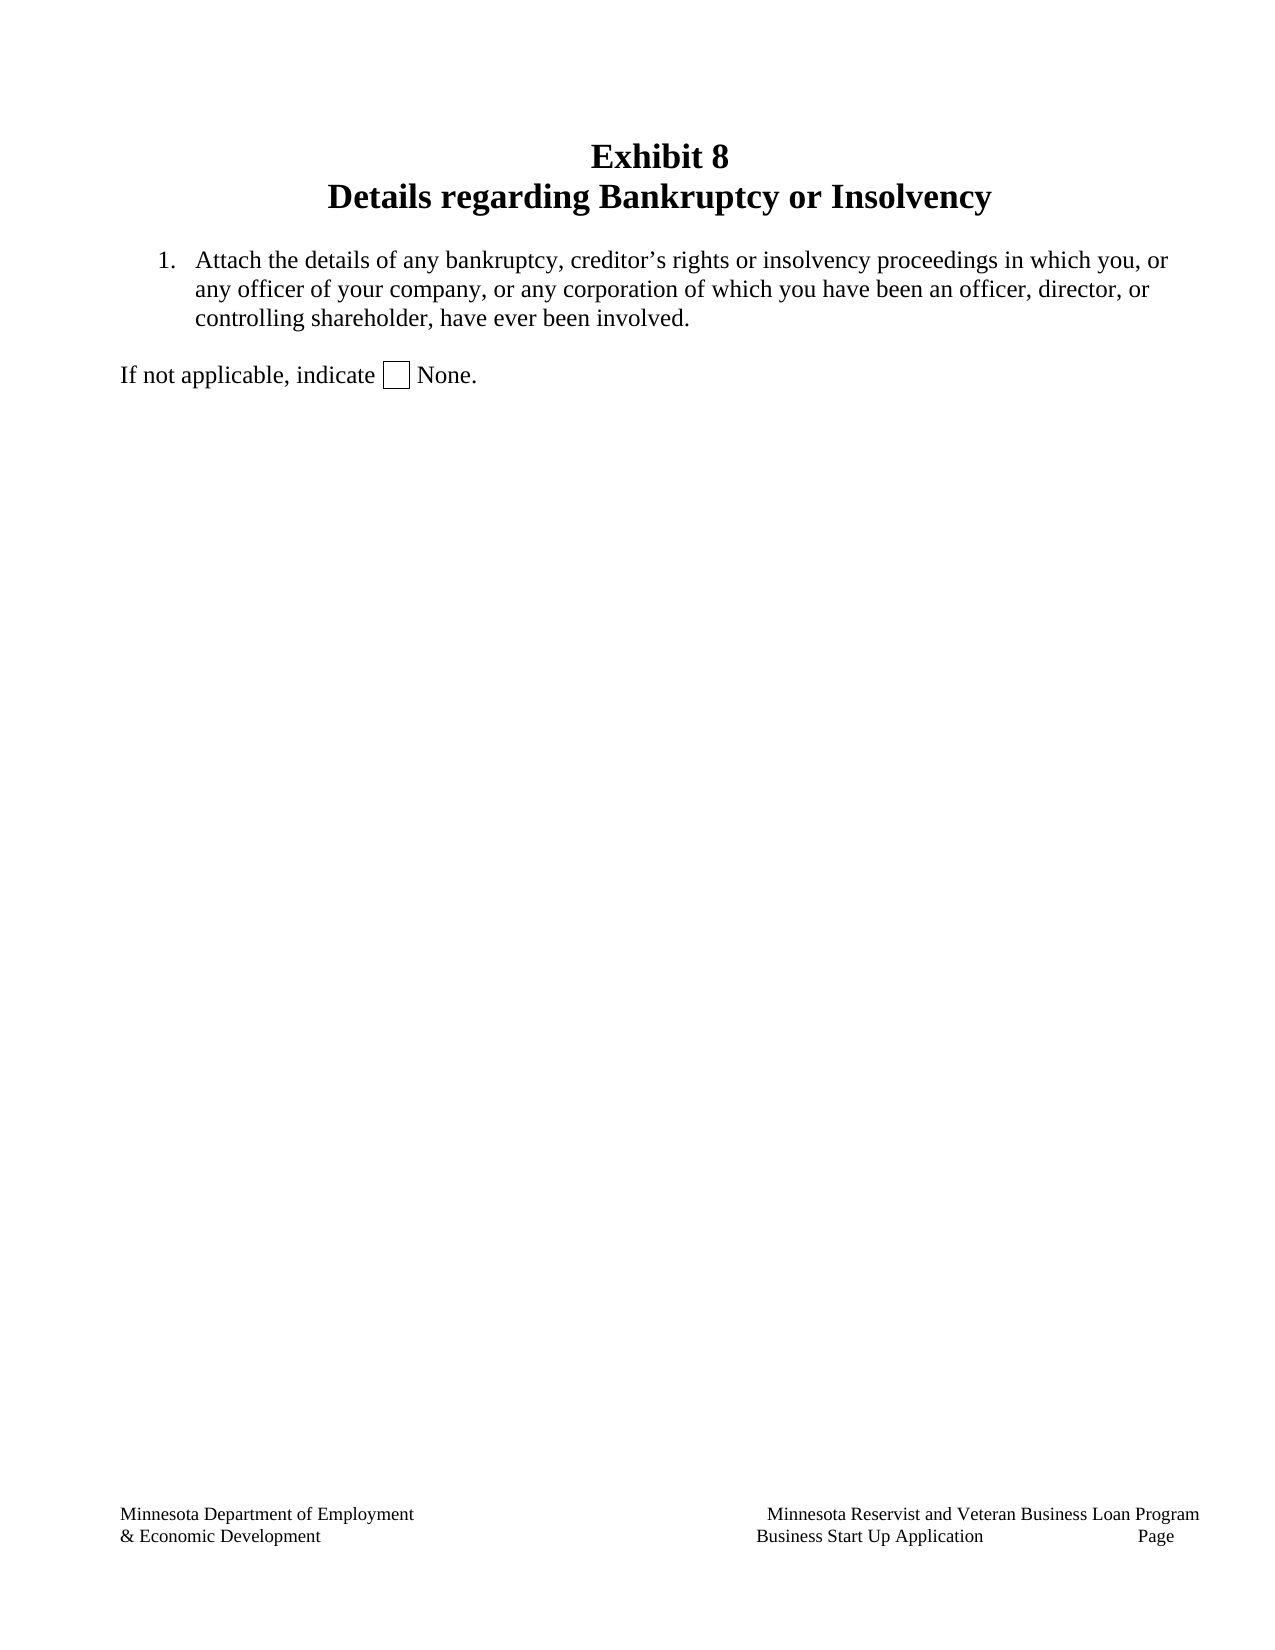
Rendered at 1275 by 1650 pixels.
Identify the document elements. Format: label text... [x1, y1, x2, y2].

text Exhibit 8 [120, 135, 1200, 176]
list Attach the details of any bankruptcy, creditor’s rights or insolvency proceedings in which you, or any officer of your company, or any corporation of which you have been an officer, director, or controlling shareholder, have ever been involved. [157, 245, 1200, 332]
text Details regarding Bankruptcy or Insolvency [120, 176, 1200, 217]
text If not applicable, indicate None. [120, 360, 1200, 389]
